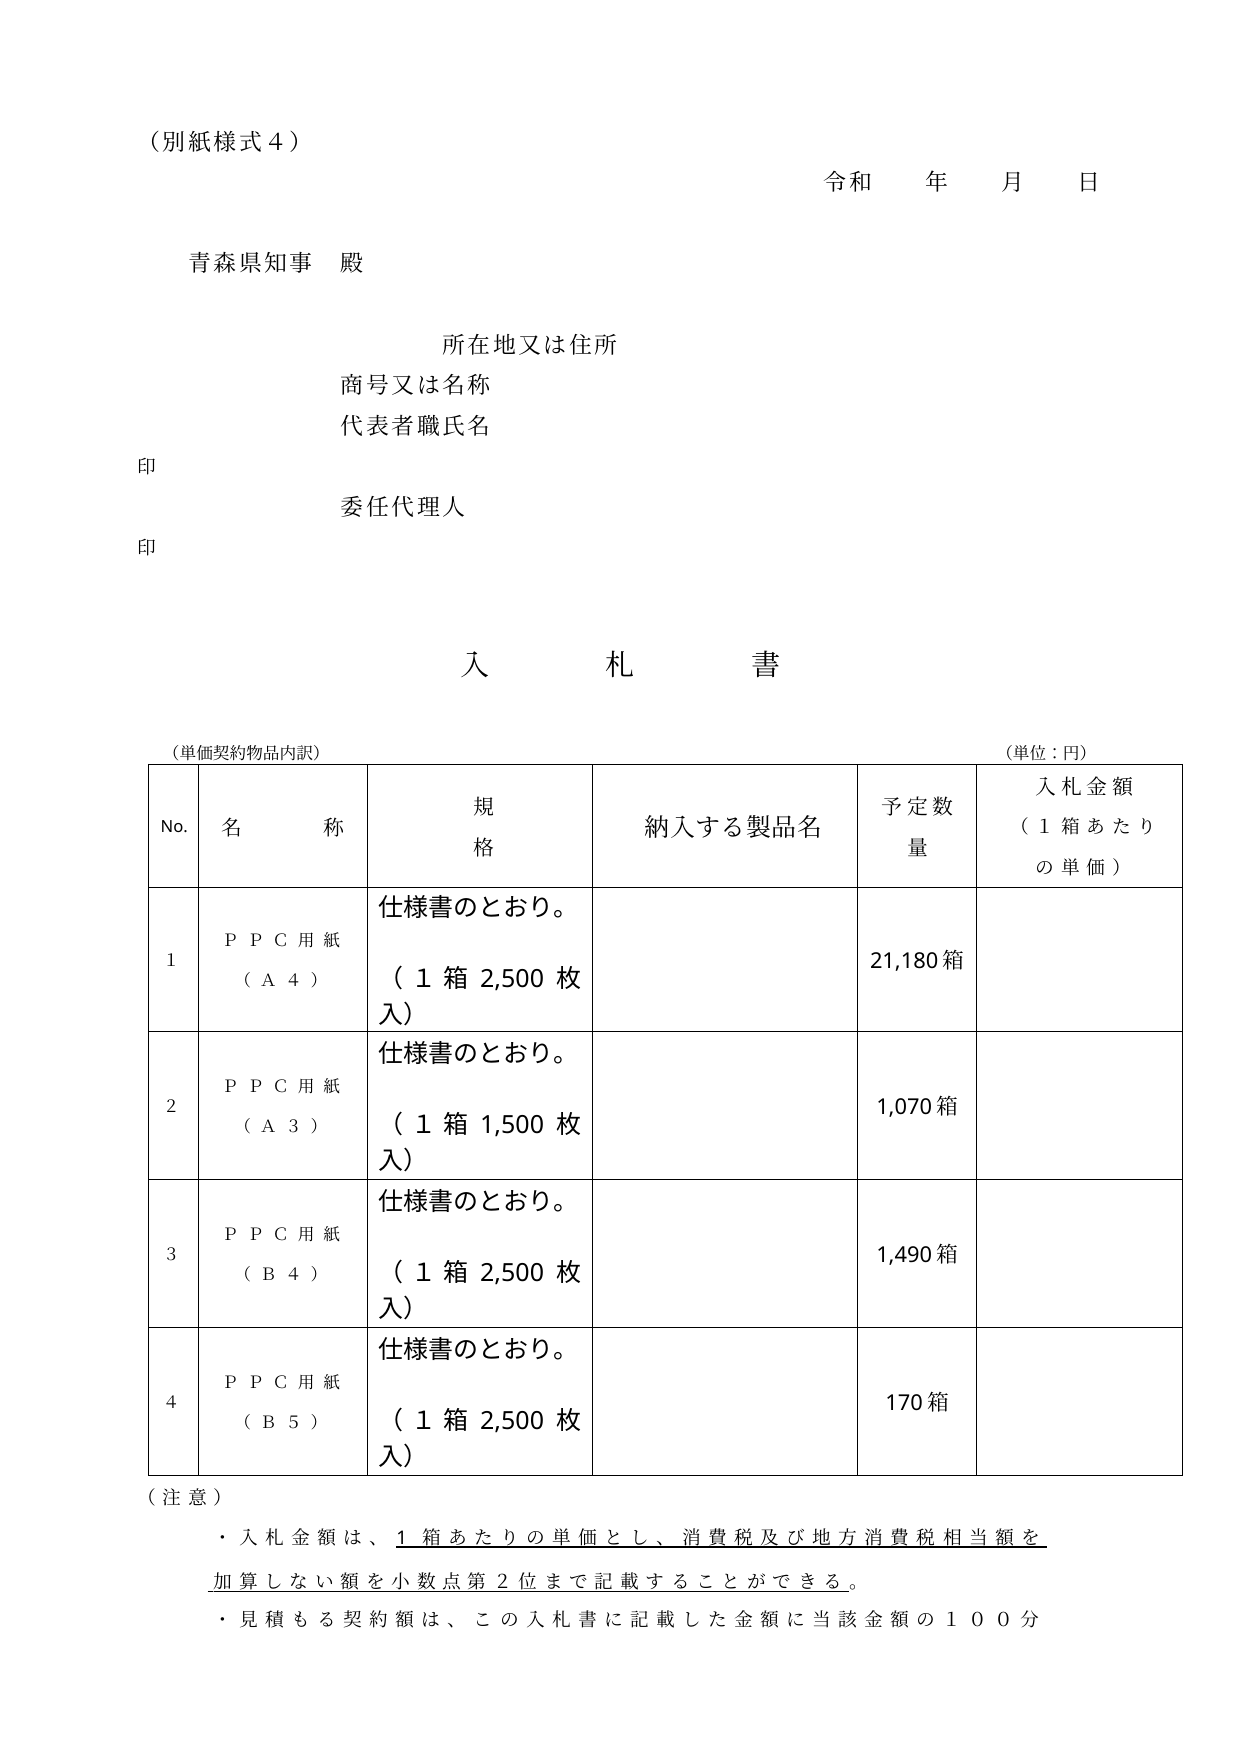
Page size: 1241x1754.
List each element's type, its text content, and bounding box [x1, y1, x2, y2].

text ・入札金額は、1箱あたりの単価とし、消費税及び地方消費税相当額を加算しない額を小数点第２位まで記載することができる。 [188, 1516, 1048, 1598]
table_header No. [149, 765, 198, 887]
table_cell 21,180箱 [858, 888, 976, 1031]
table_cell [593, 1328, 857, 1475]
table_header 入札金額 （１箱あたりの単価） [977, 765, 1182, 887]
text 青森県知事 殿 [137, 242, 1103, 282]
table_cell 仕様書のとおり。 （１箱2,500枚入） [368, 888, 592, 1031]
table_cell [977, 888, 1182, 1031]
table_cell ＰＰＣ用紙（Ａ４） [199, 888, 367, 1031]
table_cell [593, 1032, 857, 1179]
table_cell [977, 1180, 1182, 1327]
table_cell ４ [149, 1328, 198, 1475]
table_cell １ [149, 888, 198, 1031]
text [188, 1598, 1048, 1638]
table_cell 1,490箱 [858, 1180, 976, 1327]
table_header 納入する製品名 [593, 765, 857, 887]
table_cell ３ [149, 1180, 198, 1327]
table_cell 仕様書のとおり。 （１箱2,500枚入） [368, 1180, 592, 1327]
table_cell ＰＰＣ用紙（Ａ３） [199, 1032, 367, 1179]
table_header 予定数量 [858, 765, 976, 887]
text 入 札 書 [137, 641, 1103, 683]
table_cell 1,070箱 [858, 1032, 976, 1179]
table_cell 仕様書のとおり。 （１箱1,500枚入） [368, 1032, 592, 1179]
text 所在地又は住所 [137, 323, 1103, 363]
table_cell ＰＰＣ用紙（Ｂ５） [199, 1328, 367, 1475]
table_header 名 称 [199, 765, 367, 887]
table_cell 170箱 [858, 1328, 976, 1475]
table_cell ２ [149, 1032, 198, 1179]
table_cell [593, 1180, 857, 1327]
text （注意） [137, 1476, 1078, 1516]
text 委任代理人 印 [137, 485, 1103, 567]
table_cell [593, 888, 857, 1031]
table_header 規 格 [368, 765, 592, 887]
table_cell ＰＰＣ用紙（Ｂ４） [199, 1180, 367, 1327]
text 代表者職氏名 印 [137, 404, 1103, 485]
text （別紙様式４） [137, 120, 1103, 160]
text 令和 年 月 日 [137, 160, 1103, 201]
text （単価契約物品内訳） （単位：円） [163, 706, 1103, 764]
table_cell [977, 1328, 1182, 1475]
text 商号又は名称 [137, 363, 1103, 404]
table_cell [977, 1032, 1182, 1179]
table_cell 仕様書のとおり。 （１箱2,500枚入） [368, 1328, 592, 1475]
